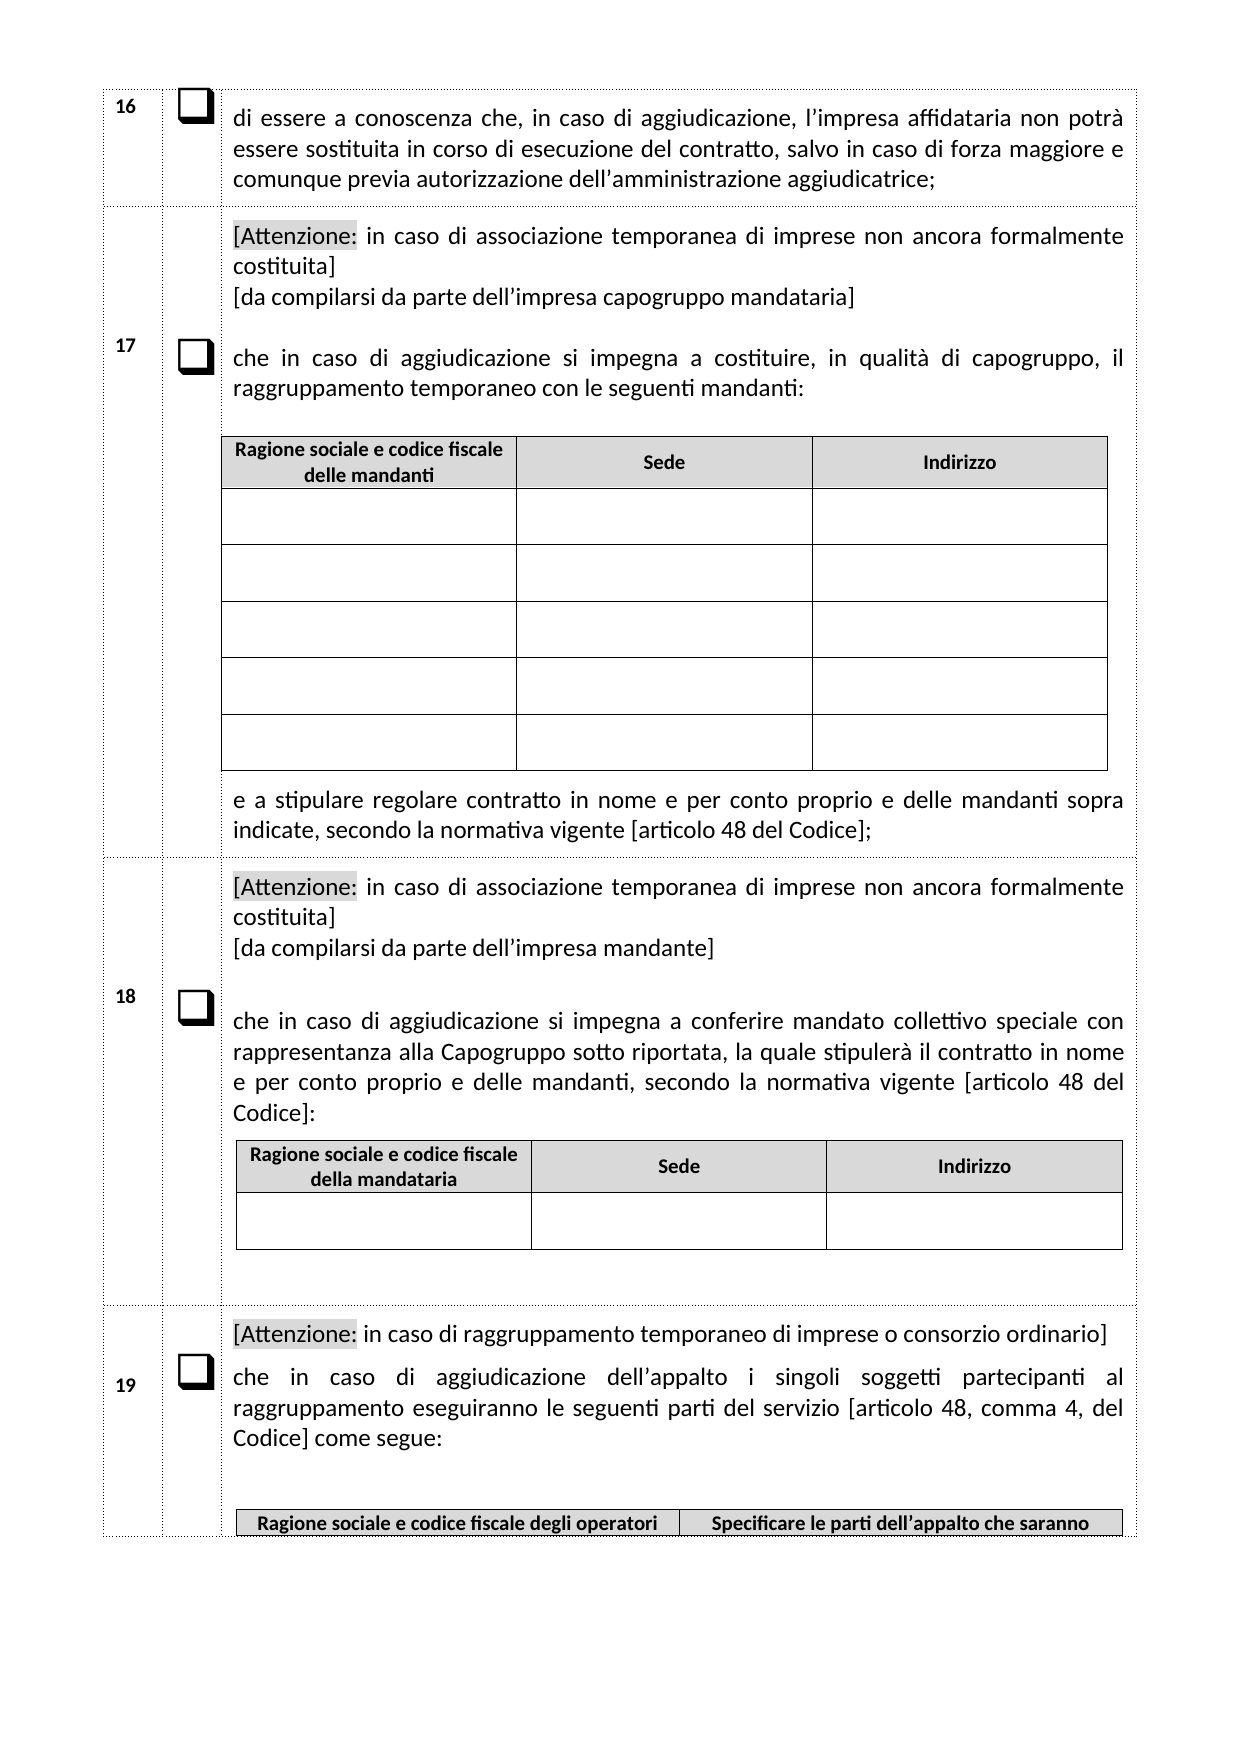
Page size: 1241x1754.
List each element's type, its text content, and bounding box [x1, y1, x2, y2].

table_cell [104, 1305, 163, 1536]
table_cell [163, 206, 222, 857]
table_cell [163, 1305, 222, 1536]
table_cell di essere a conoscenza che, in caso di aggiudicazione, l’impresa affidataria non potrà essere sostituita in corso di esecuzione del contratto, salvo in caso di forza maggiore e comunque previa autorizzazione dell’amministrazione aggiudicatrice; [222, 89, 1137, 206]
table_cell [163, 857, 222, 1305]
table_cell [104, 206, 163, 857]
table_cell [104, 857, 163, 1305]
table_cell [222, 1305, 1137, 1536]
table_cell [Attenzione: in caso di associazione temporanea di imprese non ancora formalmente costituita] [da compilarsi da parte dell’impresa mandante] che in caso di aggiudicazione si impegna a conferire mandato collettivo speciale con rappresentanza alla Capogruppo sotto riportata, la quale stipulerà il contratto in nome e per conto proprio e delle mandanti, secondo la normativa vigente [articolo 48 del Codice]: . [222, 857, 1137, 1305]
table_cell [104, 89, 163, 206]
table_cell [163, 89, 222, 206]
table_cell [Attenzione: in caso di associazione temporanea di imprese non ancora formalmente costituita] [da compilarsi da parte dell’impresa capogruppo mandataria] che in caso di aggiudicazione si impegna a costituire, in qualità di capogruppo, il raggruppamento temporaneo con le seguenti mandanti: e a stipulare regolare contratto in nome e per conto proprio e delle mandanti sopra indicate, secondo la normativa vigente [articolo 48 del Codice]; [222, 206, 1137, 857]
